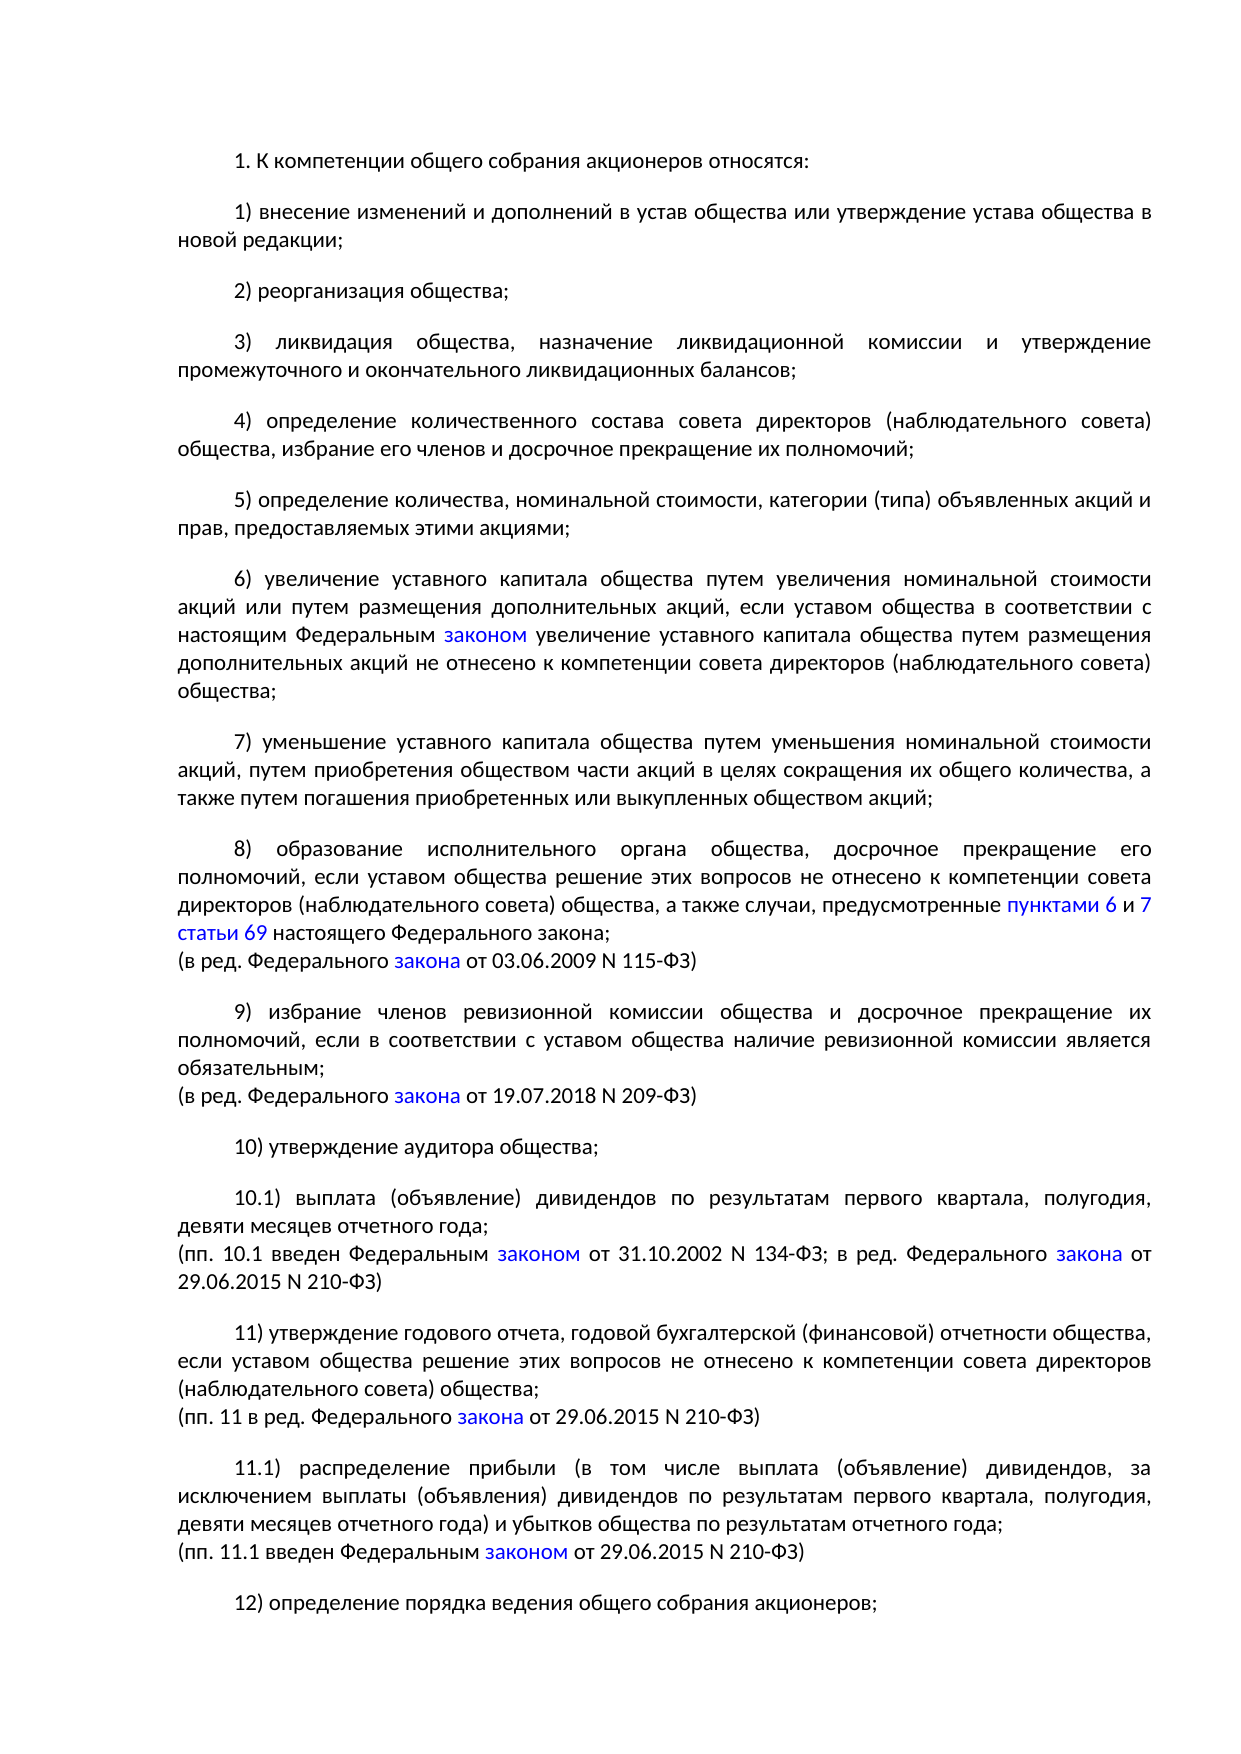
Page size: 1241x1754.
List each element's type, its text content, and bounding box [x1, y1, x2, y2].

text 11) утверждение годового отчета, годовой бухгалтерской (финансовой) отчетности общества, если уставом общества решение этих вопросов не отнесено к компетенции совета директоров (наблюдательного совета) общества; [177, 1318, 1152, 1402]
text (пп. 11 в ред. Федерального закона от 29.06.2015 N 210-ФЗ) [177, 1402, 1152, 1430]
text (в ред. Федерального закона от 03.06.2009 N 115-ФЗ) [177, 946, 1152, 974]
text 9) избрание членов ревизионной комиссии общества и досрочное прекращение их полномочий, если в соответствии с уставом общества наличие ревизионной комиссии является обязательным; [177, 997, 1152, 1081]
text 6) увеличение уставного капитала общества путем увеличения номинальной стоимости акций или путем размещения дополнительных акций, если уставом общества в соответствии с настоящим Федеральным законом увеличение уставного капитала общества путем размещения дополнительных акций не отнесено к компетенции совета директоров (наблюдательного совета) общества; [177, 564, 1152, 704]
text 7) уменьшение уставного капитала общества путем уменьшения номинальной стоимости акций, путем приобретения обществом части акций в целях сокращения их общего количества, а также путем погашения приобретенных или выкупленных обществом акций; [177, 727, 1152, 811]
text 3) ликвидация общества, назначение ликвидационной комиссии и утверждение промежуточного и окончательного ликвидационных балансов; [177, 327, 1152, 383]
text 8) образование исполнительного органа общества, досрочное прекращение его полномочий, если уставом общества решение этих вопросов не отнесено к компетенции совета директоров (наблюдательного совета) общества, а также случаи, предусмотренные пунктами 6 и 7 статьи 69 настоящего Федерального закона; [177, 834, 1152, 946]
text 10) утверждение аудитора общества; [177, 1132, 1152, 1160]
text 10.1) выплата (объявление) дивидендов по результатам первого квартала, полугодия, девяти месяцев отчетного года; [177, 1183, 1152, 1239]
text 11.1) распределение прибыли (в том числе выплата (объявление) дивидендов, за исключением выплаты (объявления) дивидендов по результатам первого квартала, полугодия, девяти месяцев отчетного года) и убытков общества по результатам отчетного года; [177, 1453, 1152, 1537]
text (пп. 10.1 введен Федеральным законом от 31.10.2002 N 134-ФЗ; в ред. Федерального закона от 29.06.2015 N 210-ФЗ) [177, 1239, 1152, 1295]
text 1) внесение изменений и дополнений в устав общества или утверждение устава общества в новой редакции; [177, 197, 1152, 253]
text 2) реорганизация общества; [177, 276, 1152, 304]
text 5) определение количества, номинальной стоимости, категории (типа) объявленных акций и прав, предоставляемых этими акциями; [177, 485, 1152, 541]
text 1. К компетенции общего собрания акционеров относятся: [177, 146, 1152, 174]
text 4) определение количественного состава совета директоров (наблюдательного совета) общества, избрание его членов и досрочное прекращение их полномочий; [177, 406, 1152, 462]
text (в ред. Федерального закона от 19.07.2018 N 209-ФЗ) [177, 1081, 1152, 1109]
text 12) определение порядка ведения общего собрания акционеров; [177, 1588, 1152, 1616]
text (пп. 11.1 введен Федеральным законом от 29.06.2015 N 210-ФЗ) [177, 1537, 1152, 1565]
